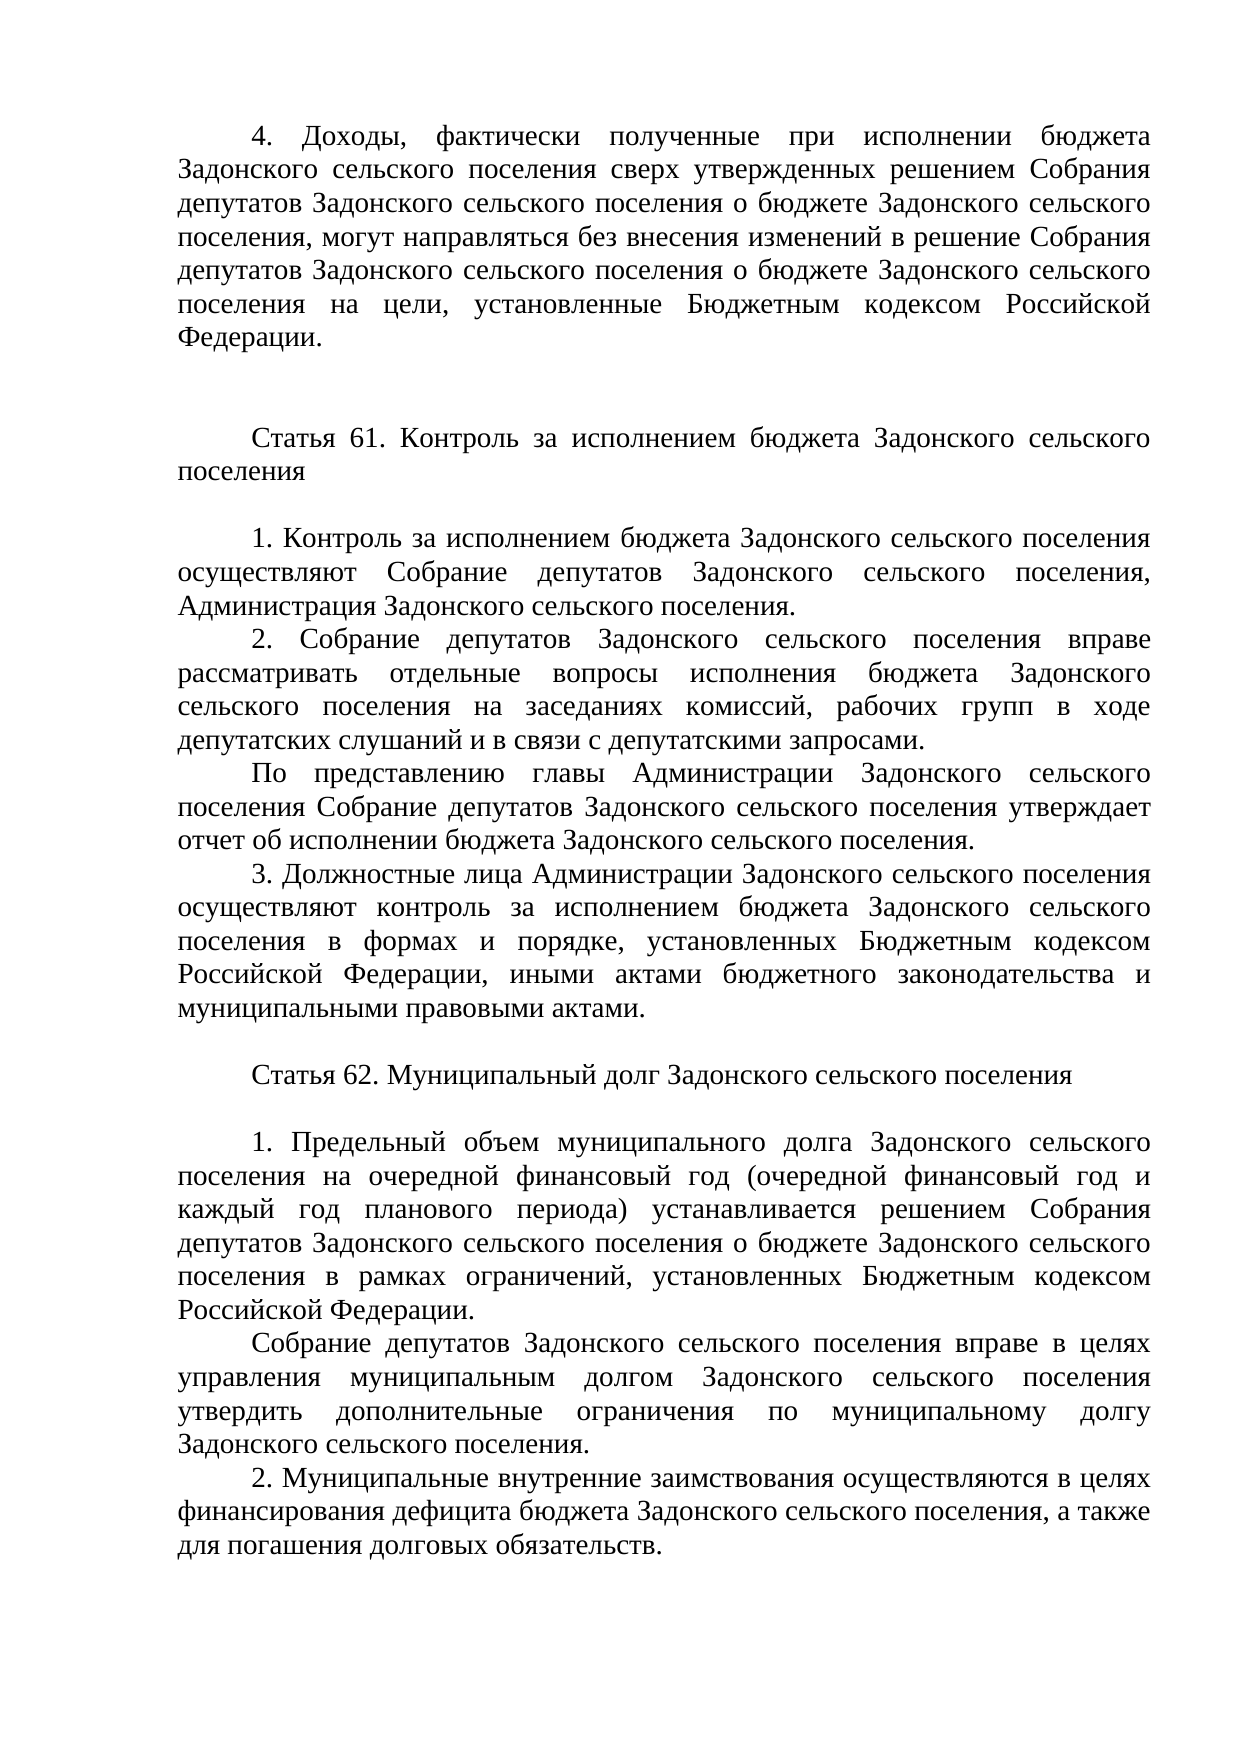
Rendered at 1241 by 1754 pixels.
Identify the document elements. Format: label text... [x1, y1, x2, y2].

text 1. Контроль за исполнением бюджета Задонского сельского поселения осуществляют Собрание депутатов Задонского сельского поселения, Администрация Задонского сельского поселения. [177, 521, 1152, 621]
text 2. Муниципальные внутренние заимствования осуществляются в целях финансирования дефицита бюджета Задонского сельского поселения, а также для погашения долговых обязательств. [177, 1460, 1152, 1560]
text По представлению главы Администрации Задонского сельского поселения Собрание депутатов Задонского сельского поселения утверждает отчет об исполнении бюджета Задонского сельского поселения. [177, 755, 1152, 856]
text Собрание депутатов Задонского сельского поселения вправе в целях управления муниципальным долгом Задонского сельского поселения утвердить дополнительные ограничения по муниципальному долгу Задонского сельского поселения. [177, 1326, 1152, 1460]
text Статья 61. Контроль за исполнением бюджета Задонского сельского поселения [177, 420, 1152, 487]
text 4. Доходы, фактически полученные при исполнении бюджета Задонского сельского поселения сверх утвержденных решением Собрания депутатов Задонского сельского поселения о бюджете Задонского сельского поселения, могут направляться без внесения изменений в решение Собрания депутатов Задонского сельского поселения о бюджете Задонского сельского поселения на цели, установленные Бюджетным кодексом Российской Федерации. [177, 118, 1152, 353]
text 3. Должностные лица Администрации Задонского сельского поселения осуществляют контроль за исполнением бюджета Задонского сельского поселения в формах и порядке, установленных Бюджетным кодексом Российской Федерации, иными актами бюджетного законодательства и муниципальными правовыми актами. [177, 856, 1152, 1024]
text 2. Собрание депутатов Задонского сельского поселения вправе рассматривать отдельные вопросы исполнения бюджета Задонского сельского поселения на заседаниях комиссий, рабочих групп в ходе депутатских слушаний и в связи с депутатскими запросами. [177, 621, 1152, 755]
text 1. Предельный объем муниципального долга Задонского сельского поселения на очередной финансовый год (очередной финансовый год и каждый год планового периода) устанавливается решением Собрания депутатов Задонского сельского поселения о бюджете Задонского сельского поселения в рамках ограничений, установленных Бюджетным кодексом Российской Федерации. [177, 1124, 1152, 1326]
text Статья 62. Муниципальный долг Задонского сельского поселения [177, 1057, 1152, 1091]
